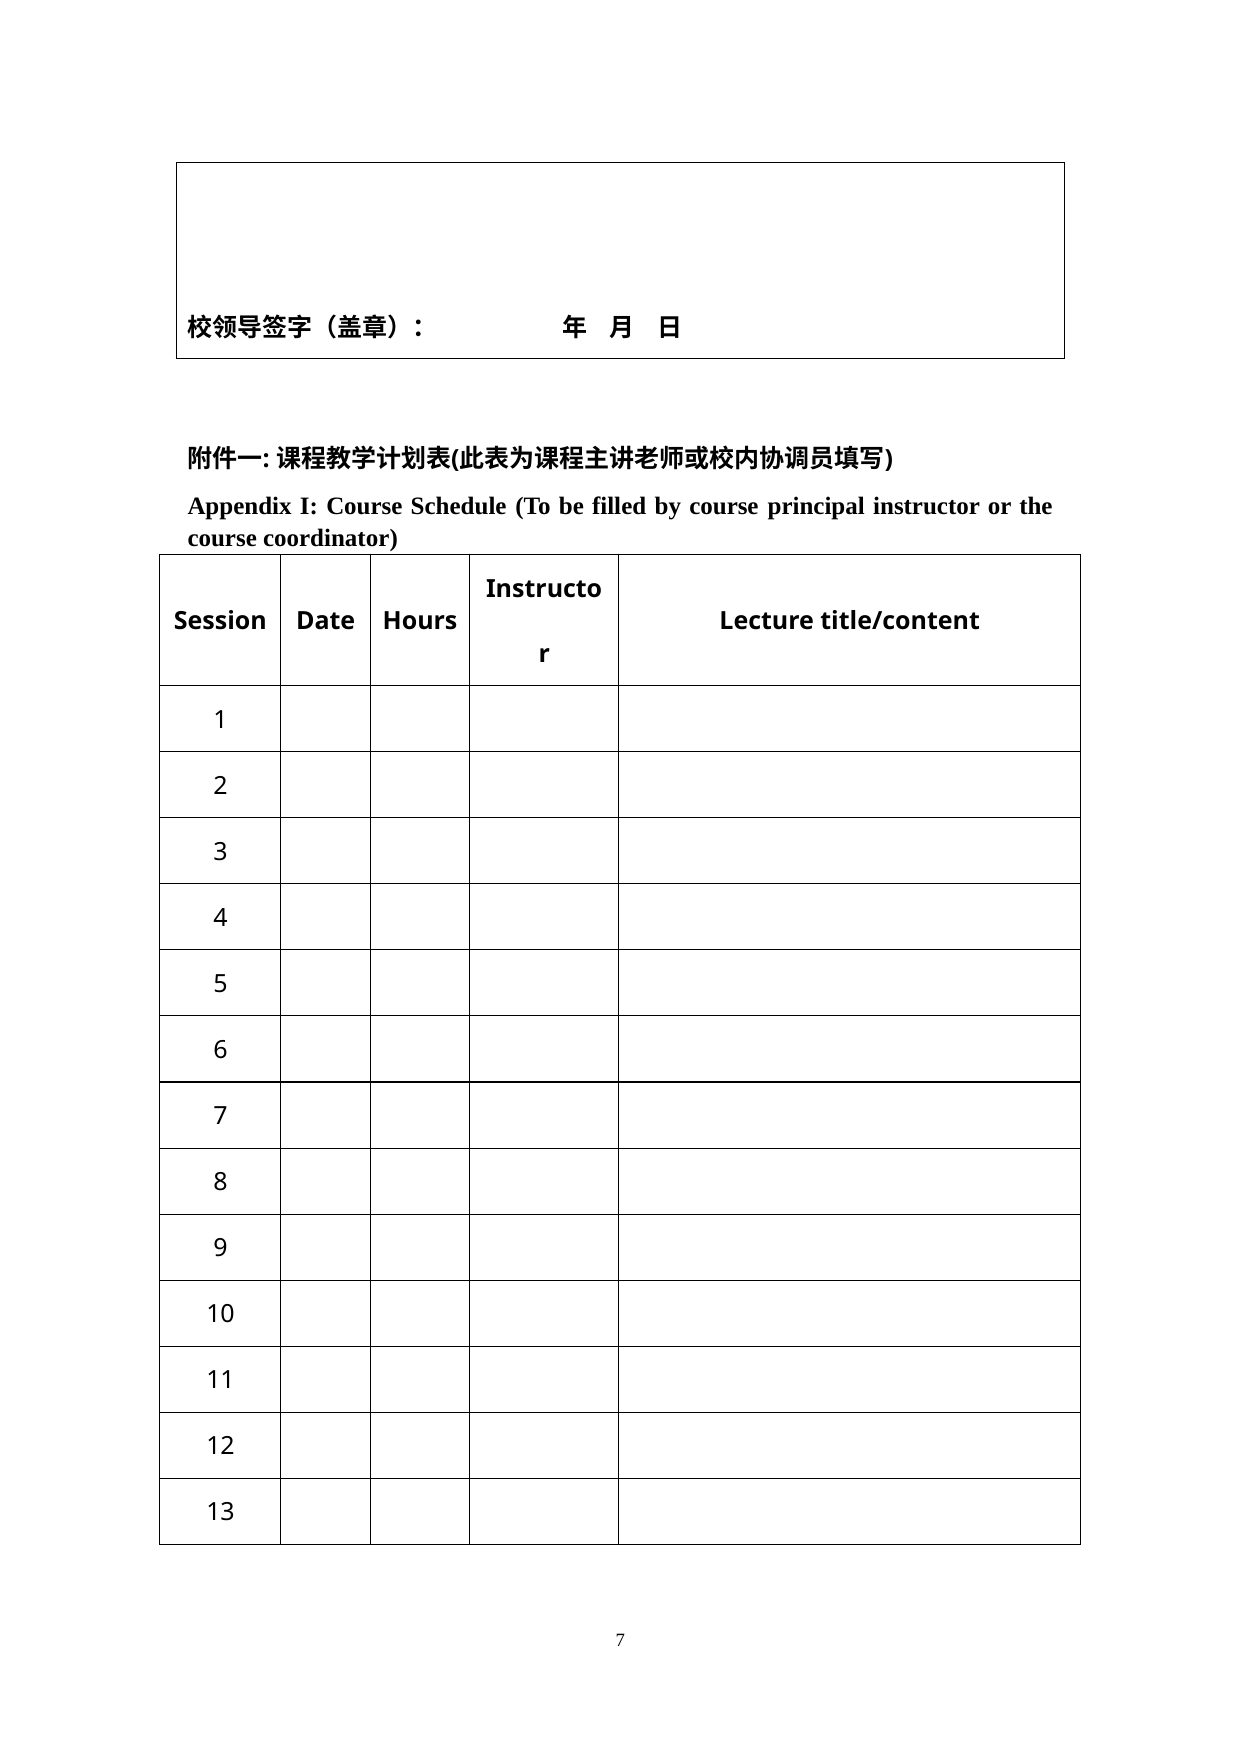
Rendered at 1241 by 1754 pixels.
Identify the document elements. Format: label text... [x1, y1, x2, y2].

table_cell [619, 1281, 1080, 1346]
table_header 校领导签字（盖章）： 年 月 日 [177, 163, 1064, 358]
table_cell [619, 1215, 1080, 1279]
table_cell [619, 950, 1080, 1015]
table_cell [371, 686, 469, 751]
table_cell [371, 1347, 469, 1412]
table_cell [470, 1016, 618, 1081]
table_cell 6 [160, 1016, 280, 1081]
table_cell [619, 1083, 1080, 1147]
table_cell [619, 1479, 1080, 1544]
table_cell 4 [160, 884, 280, 949]
table_cell 8 [160, 1149, 280, 1213]
table_cell [470, 1347, 618, 1412]
table_cell [281, 950, 370, 1015]
table_cell 10 [160, 1281, 280, 1346]
table_cell [371, 818, 469, 883]
table_cell [281, 1016, 370, 1081]
table_cell [371, 752, 469, 817]
table_cell [371, 1281, 469, 1346]
table_cell [619, 1347, 1080, 1412]
table_cell [619, 818, 1080, 883]
table_cell [470, 950, 618, 1015]
table_cell [470, 1281, 618, 1346]
table_cell [281, 1413, 370, 1478]
table_cell [470, 752, 618, 817]
table_cell [470, 1215, 618, 1279]
table_header Date [281, 555, 370, 685]
table_cell [281, 1215, 370, 1279]
table_cell [281, 1149, 370, 1213]
table_cell 2 [160, 752, 280, 817]
table_cell [281, 1347, 370, 1412]
table_cell 5 [160, 950, 280, 1015]
text 附件一: 课程教学计划表(此表为课程主讲老师或校内协调员填写) [187, 424, 1053, 489]
table_cell 7 [160, 1083, 280, 1147]
table_header Lecture title/content [619, 555, 1080, 685]
table_cell [371, 884, 469, 949]
table_cell [371, 1215, 469, 1279]
table_cell [619, 1413, 1080, 1478]
table_cell [371, 1083, 469, 1147]
table_cell [281, 1083, 370, 1147]
table_cell [470, 1149, 618, 1213]
table_header Session [160, 555, 280, 685]
table_cell [281, 752, 370, 817]
table_cell [470, 818, 618, 883]
table_cell 3 [160, 818, 280, 883]
table_cell 12 [160, 1413, 280, 1478]
table_cell [619, 686, 1080, 751]
table_cell [470, 1413, 618, 1478]
table_cell [281, 884, 370, 949]
table_cell [371, 1413, 469, 1478]
text Appendix I: Course Schedule (To be filled by course principal instructor or the course coordinator) [187, 489, 1053, 554]
table_cell [470, 1083, 618, 1147]
table_cell [619, 1149, 1080, 1213]
table_header Instructor [470, 555, 618, 685]
table_header Hours [371, 555, 469, 685]
table_cell [281, 1281, 370, 1346]
table_cell [619, 1016, 1080, 1081]
table_cell [281, 686, 370, 751]
table_cell [619, 884, 1080, 949]
table_cell [371, 1479, 469, 1544]
table_cell 11 [160, 1347, 280, 1412]
table_cell 1 [160, 686, 280, 751]
table_cell [470, 884, 618, 949]
table_cell [371, 950, 469, 1015]
table_cell 9 [160, 1215, 280, 1279]
table_cell [619, 752, 1080, 817]
table_cell [371, 1016, 469, 1081]
table_cell [281, 818, 370, 883]
table_cell [281, 1479, 370, 1544]
table_cell [371, 1149, 469, 1213]
table_cell [470, 1479, 618, 1544]
table_cell [470, 686, 618, 751]
table_cell 13 [160, 1479, 280, 1544]
